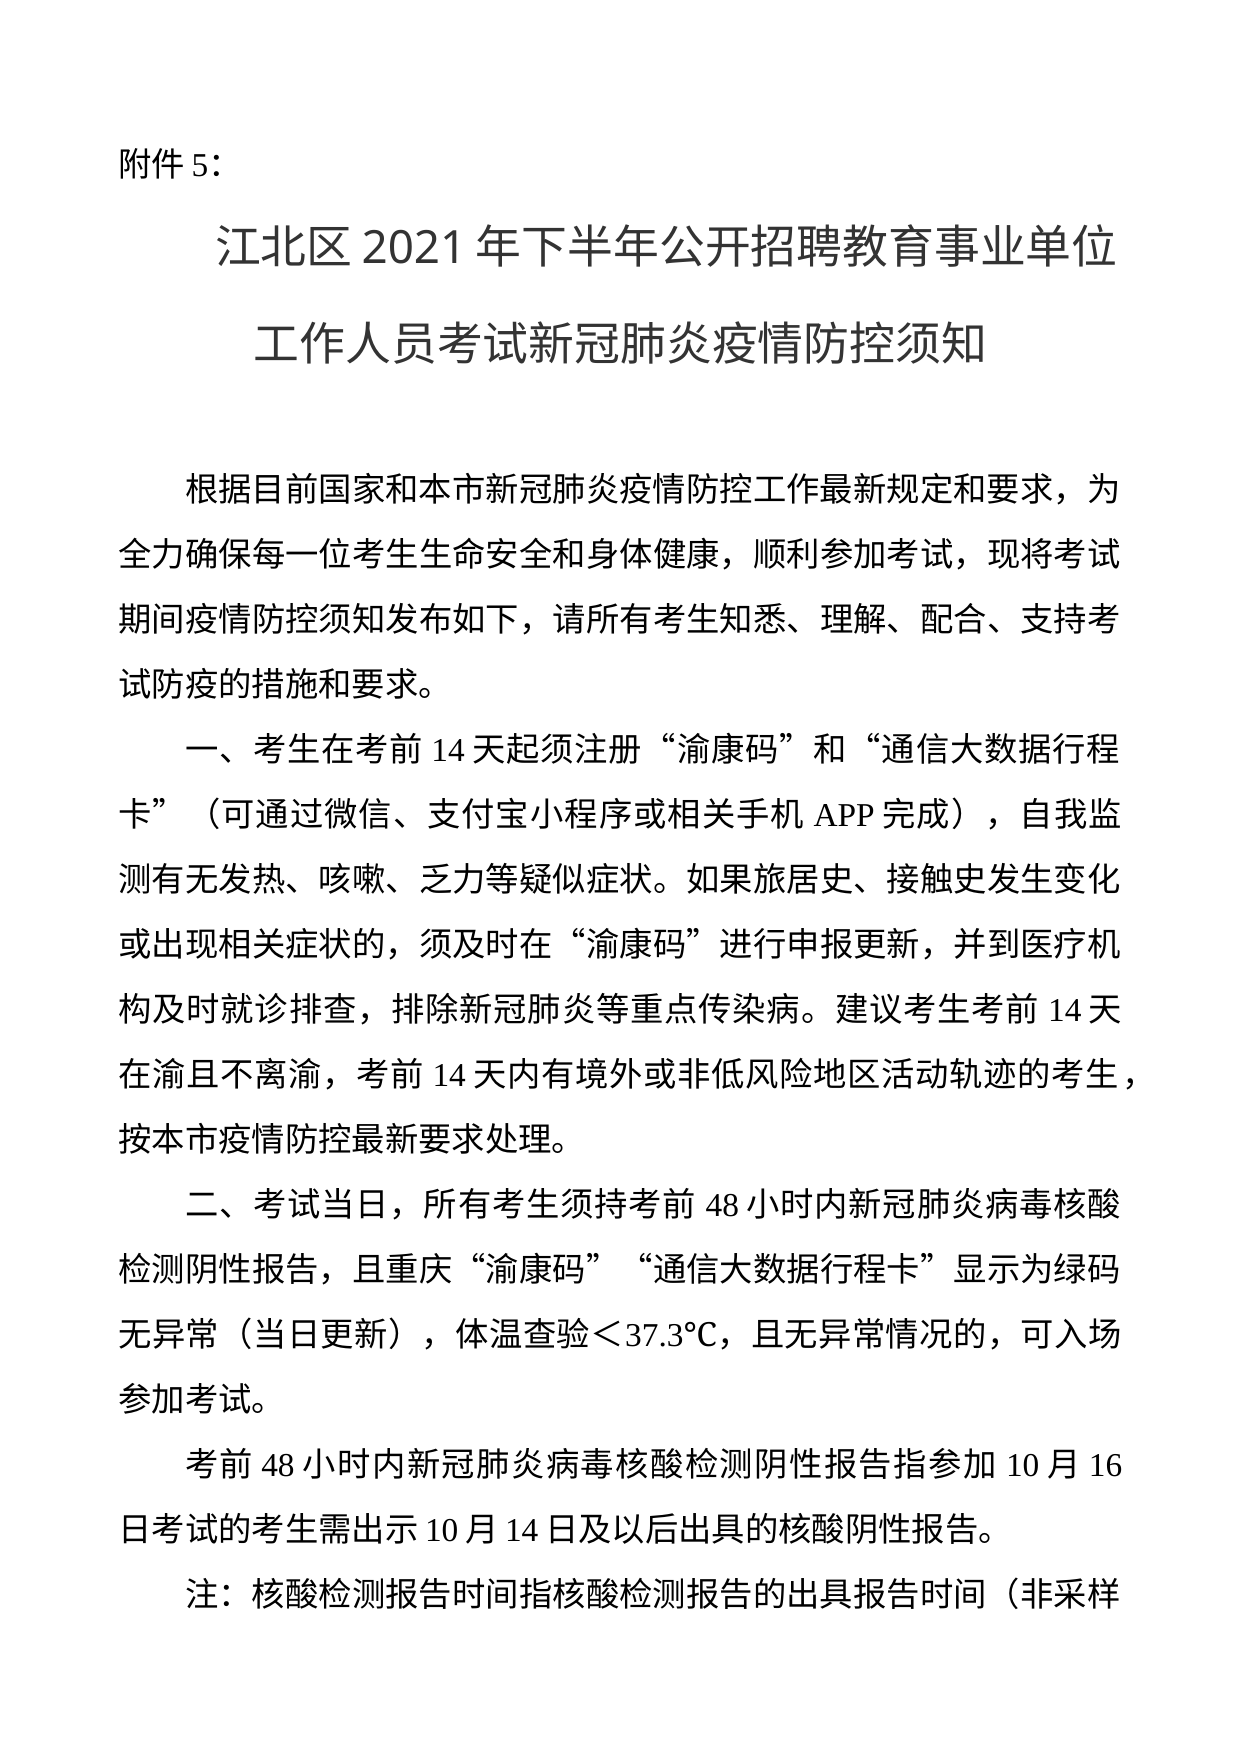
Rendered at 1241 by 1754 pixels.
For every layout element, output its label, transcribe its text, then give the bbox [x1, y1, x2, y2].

text 二、考试当日，所有考生须持考前48小时内新冠肺炎病毒核酸检测阴性报告，且重庆“渝康码”“通信大数据行程卡”显示为绿码，无异常（当日更新），体温查验＜37.3℃，且无异常情况的，可入场参加考试。 [118, 1169, 1122, 1429]
text 一、考生在考前14天起须注册“渝康码”和“通信大数据行程卡”（可通过微信、支付宝小程序或相关手机APP完成），自我监测有无发热、咳嗽、乏力等疑似症状。如果旅居史、接触史发生变化或出现相关症状的，须及时在“渝康码”进行申报更新，并到医疗机构及时就诊排查，排除新冠肺炎等重点传染病。建议考生考前14天在渝且不离渝，考前14天内有境外或非低风险地区活动轨迹的考生，按本市疫情防控最新要求处理。 [118, 714, 1122, 1169]
text 根据目前国家和本市新冠肺炎疫情防控工作最新规定和要求，为全力确保每一位考生生命安全和身体健康，顺利参加考试，现将考试期间疫情防控须知发布如下，请所有考生知悉、理解、配合、支持考试防疫的措施和要求。 [118, 454, 1122, 714]
text 考前48小时内新冠肺炎病毒核酸检测阴性报告指参加10月16日考试的考生需出示10月14日及以后出具的核酸阴性报告。 [118, 1429, 1122, 1559]
text 江北区2021年下半年公开招聘教育事业单位工作人员考试新冠肺炎疫情防控须知 [118, 194, 1122, 389]
text 附件5： [118, 129, 1122, 194]
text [118, 1559, 1122, 1624]
